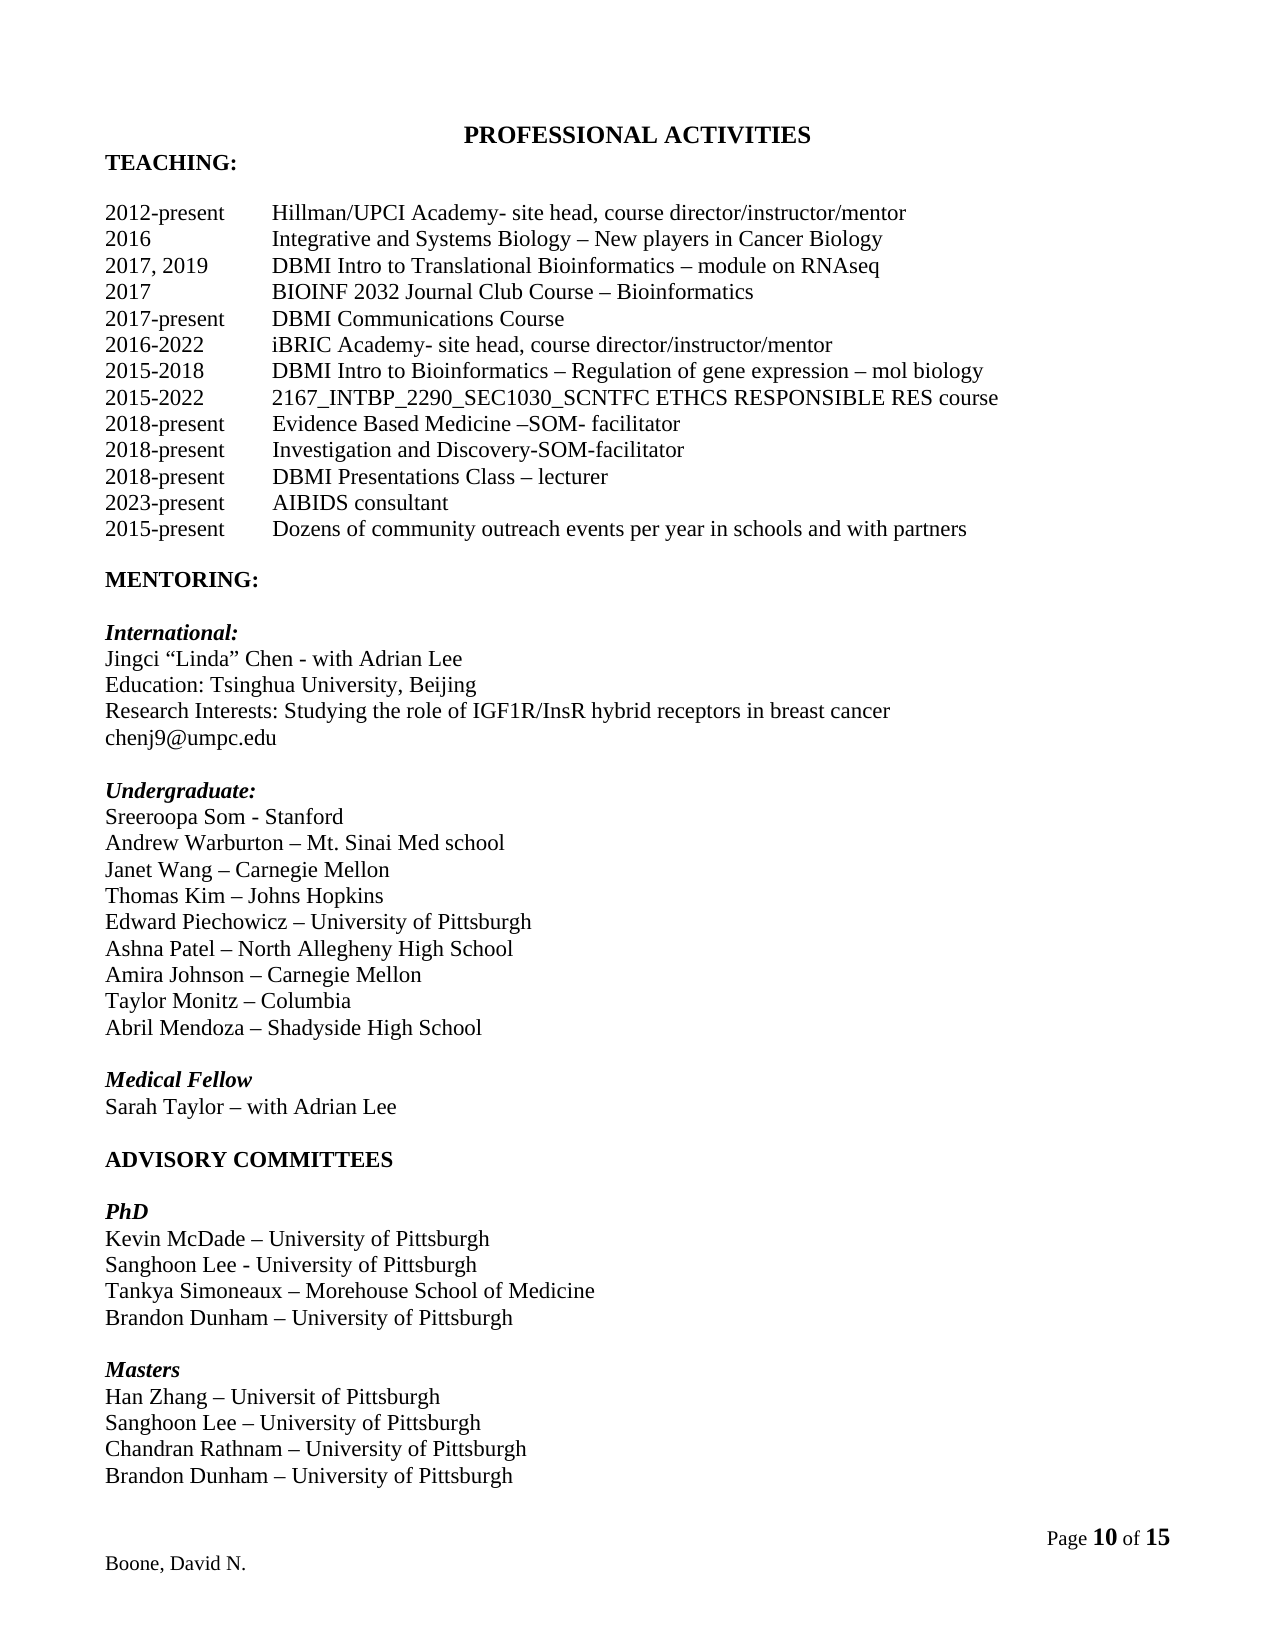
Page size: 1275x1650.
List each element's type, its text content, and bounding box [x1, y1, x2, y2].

text ADVISORY COMMITTEES [105, 1146, 1170, 1172]
text International: [105, 618, 1170, 645]
text Andrew Warburton – Mt. Sinai Med school [105, 829, 1170, 856]
text Sanghoon Lee - University of Pittsburgh [105, 1251, 1170, 1277]
text 2012-present Hillman/UPCI Academy- site head, course director/instructor/mentor [105, 199, 1170, 226]
text Tankya Simoneaux – Morehouse School of Medicine [105, 1277, 1170, 1304]
text Jingci “Linda” Chen - with Adrian Lee [105, 645, 1170, 671]
text 2018-present DBMI Presentations Class – lecturer [105, 463, 1170, 489]
text Taylor Monitz – Columbia [105, 987, 1170, 1014]
text Thomas Kim – Johns Hopkins [105, 882, 1170, 908]
text Janet Wang – Carnegie Mellon [105, 856, 1170, 882]
text Ashna Patel – North Allegheny High School [105, 935, 1170, 961]
text 2017-present DBMI Communications Course [105, 304, 1170, 331]
text 2016 Integrative and Systems Biology – New players in Cancer Biology [105, 226, 1170, 252]
text Sreeroopa Som - Stanford [105, 803, 1170, 829]
text Sanghoon Lee – University of Pittsburgh [105, 1409, 1170, 1436]
text Kevin McDade – University of Pittsburgh [105, 1225, 1170, 1251]
text Masters [105, 1356, 1170, 1383]
text Medical Fellow [105, 1067, 1170, 1093]
text Research Interests: Studying the role of IGF1R/InsR hybrid receptors in breast cancer [105, 698, 1170, 724]
text 2015-present Dozens of community outreach events per year in schools and with partners [105, 515, 1170, 542]
text Abril Mendoza – Shadyside High School [105, 1014, 1170, 1040]
text MENTORING: [105, 566, 1170, 592]
text 2018-present Evidence Based Medicine –SOM- facilitator [105, 410, 1170, 436]
text PhD [105, 1198, 1170, 1225]
text Amira Johnson – Carnegie Mellon [105, 961, 1170, 987]
text Edward Piechowicz – University of Pittsburgh [105, 908, 1170, 935]
text 2015-2022 2167_INTBP_2290_SEC1030_SCNTFC ETHCS RESPONSIBLE RES course [105, 384, 1170, 410]
text 2017 BIOINF 2032 Journal Club Course – Bioinformatics [105, 278, 1170, 304]
text 2018-present Investigation and Discovery-SOM-facilitator [105, 436, 1170, 463]
text TEACHING: [105, 149, 1170, 175]
text 2016-2022 iBRIC Academy- site head, course director/instructor/mentor [105, 331, 1170, 357]
text Undergraduate: [105, 777, 1170, 803]
text Sarah Taylor – with Adrian Lee [105, 1093, 1170, 1119]
text Brandon Dunham – University of Pittsburgh [105, 1304, 1170, 1330]
subtitle PROFESSIONAL ACTIVITIES [105, 120, 1170, 149]
text 2017, 2019 DBMI Intro to Translational Bioinformatics – module on RNAseq [105, 252, 1170, 278]
text chenj9@umpc.edu [105, 724, 1170, 750]
text Chandran Rathnam – University of Pittsburgh [105, 1436, 1170, 1462]
text Education: Tsinghua University, Beijing [105, 671, 1170, 698]
text Han Zhang – Universit of Pittsburgh [105, 1383, 1170, 1409]
text 2015-2018 DBMI Intro to Bioinformatics – Regulation of gene expression – mol biology [105, 357, 1170, 384]
text 2023-present AIBIDS consultant [105, 489, 1170, 515]
text Brandon Dunham – University of Pittsburgh [105, 1462, 1170, 1488]
